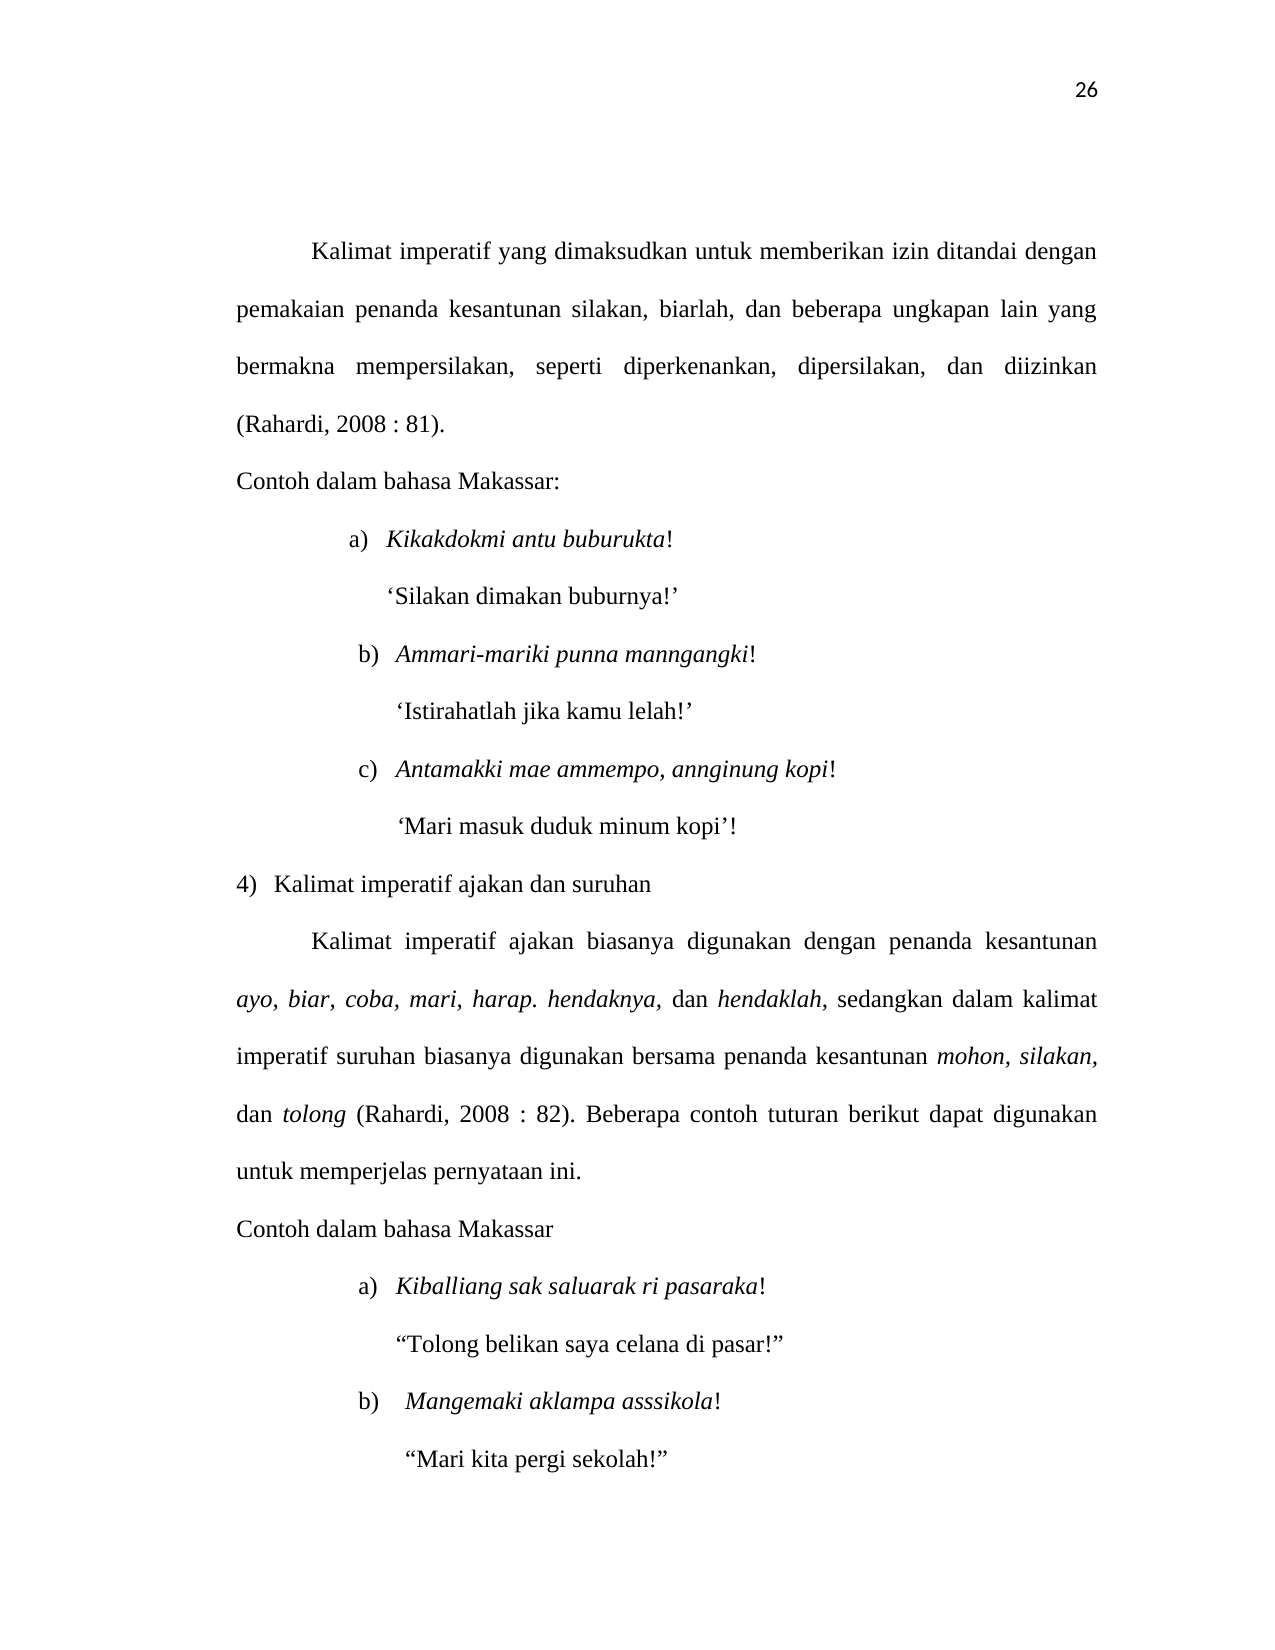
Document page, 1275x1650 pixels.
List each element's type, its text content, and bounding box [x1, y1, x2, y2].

list ‘Istirahatlah jika kamu lelah!’ [396, 696, 1098, 725]
list Kalimat imperatif ajakan dan suruhan [236, 869, 1098, 897]
list Mangemaki aklampa asssikola! [358, 1386, 1098, 1415]
text Kalimat imperatif ajakan biasanya digunakan dengan penanda kesantunan ayo, biar, coba, mari, harap. hendaknya, dan hendaklah, sedangkan dalam kalimat imperatif suruhan biasanya digunakan bersama penanda kesantunan mohon, silakan, dan tolong (Rahardi, 2008 : 82). Beberapa contoh tuturan berikut dapat digunakan untuk memperjelas pernyataan ini. [236, 926, 1098, 1185]
list “Mari kita pergi sekolah!” [405, 1444, 1098, 1472]
list Ammari-mariki punna manngangki! [358, 639, 1098, 667]
list ‘Mari masuk duduk minum kopi’! [396, 811, 1098, 840]
text Kalimat imperatif yang dimaksudkan untuk memberikan izin ditandai dengan pemakaian penanda kesantunan silakan, biarlah, dan beberapa ungkapan lain yang bermakna mempersilakan, seperti diperkenankan, dipersilakan, dan diizinkan (Rahardi, 2008 : 81). [236, 236, 1098, 437]
list Kikakdokmi antu buburukta! [349, 524, 1098, 552]
text Contoh dalam bahasa Makassar [236, 1214, 1098, 1242]
text Contoh dalam bahasa Makassar: [236, 466, 1098, 495]
list Kiballiang sak saluarak ri pasaraka! [358, 1271, 1098, 1300]
list “Tolong belikan saya celana di pasar!” [396, 1329, 1098, 1357]
list ‘Silakan dimakan buburnya!’ [386, 581, 1098, 610]
list Antamakki mae ammempo, annginung kopi! [358, 754, 1098, 782]
